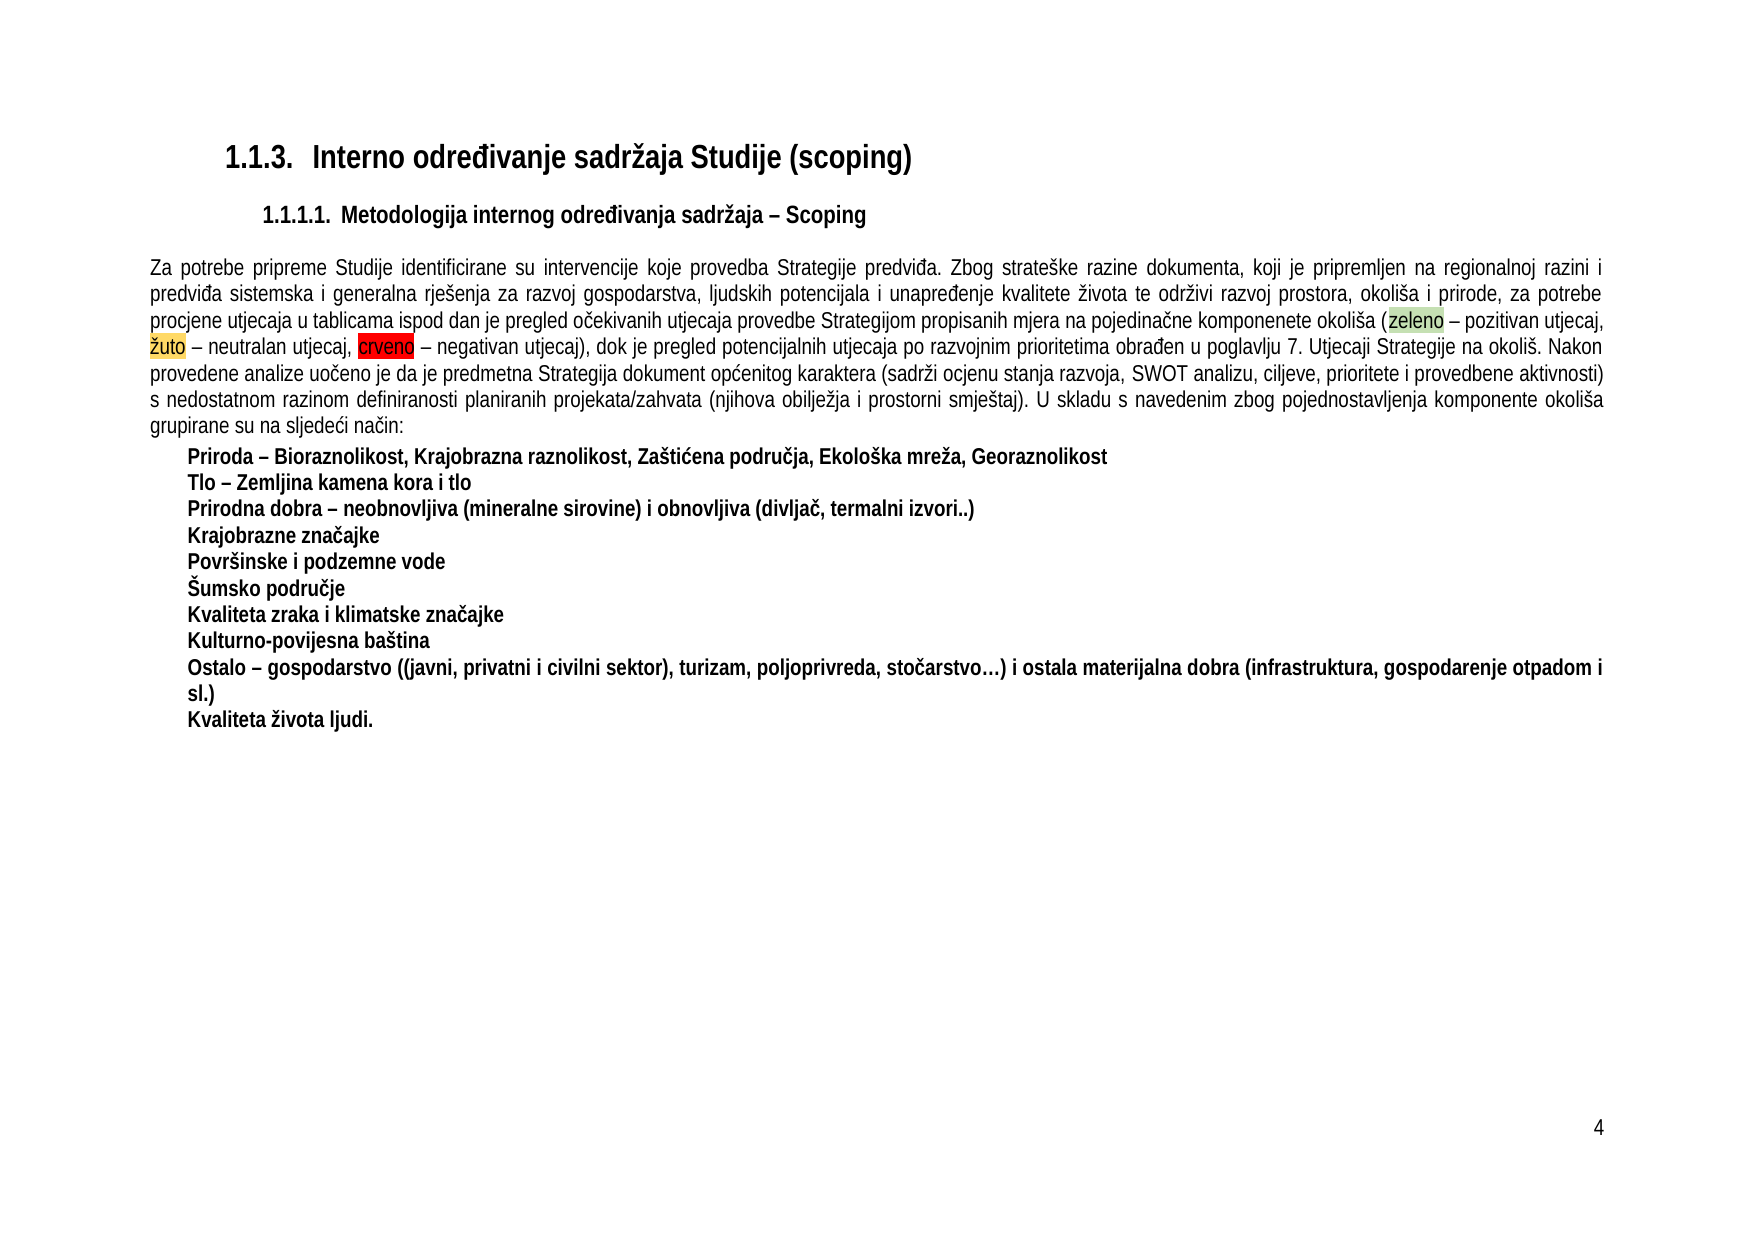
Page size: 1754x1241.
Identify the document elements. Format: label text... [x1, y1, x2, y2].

text Kvaliteta života ljudi. [187, 706, 1604, 733]
text Priroda – Bioraznolikost, Krajobrazna raznolikost, Zaštićena područja, Ekološka mreža, Georaznolikost [187, 443, 1604, 469]
text Kvaliteta zraka i klimatske značajke [187, 601, 1604, 627]
text Krajobrazne značajke [187, 522, 1604, 548]
subtitle Metodologija internog određivanja sadržaja – Scoping [262, 200, 1604, 229]
text Prirodna dobra – neobnovljiva (mineralne sirovine) i obnovljiva (divljač, termalni izvori..) [187, 495, 1604, 522]
text Šumsko područje [187, 574, 1604, 601]
subtitle Interno određivanje sadržaja Studije (scoping) [225, 137, 1604, 175]
text Ostalo – gospodarstvo ((javni, privatni i civilni sektor), turizam, poljoprivreda, stočarstvo…) i ostala materijalna dobra (infrastruktura, gospodarenje otpadom i sl.) [187, 653, 1604, 706]
text Tlo – Zemljina kamena kora i tlo [187, 469, 1604, 495]
text Kulturno-povijesna baština [187, 627, 1604, 653]
text Za potrebe pripreme Studije identificirane su intervencije koje provedba Strategije predviđa. Zbog strateške razine dokumenta, koji je pripremljen na regionalnoj razini i predviđa sistemska i generalna rješenja za razvoj gospodarstva, ljudskih potencijala i unapređenje kvalitete života te održivi razvoj prostora, okoliša i prirode, za potrebe procjene utjecaja u tablicama ispod dan je pregled očekivanih utjecaja provedbe Strategijom propisanih mjera na pojedinačne komponenete okoliša (zeleno – pozitivan utjecaj, žuto – neutralan utjecaj, crveno – negativan utjecaj), dok je pregled potencijalnih utjecaja po razvojnim prioritetima obrađen u poglavlju 7. Utjecaji Strategije na okoliš. Nakon provedene analize uočeno je da je predmetna Strategija dokument općenitog karaktera (sadrži ocjenu stanja razvoja, SWOT analizu, ciljeve, prioritete i provedbene aktivnosti) s nedostatnom razinom definiranosti planiranih projekata/zahvata (njihova obilježja i prostorni smještaj). U skladu s navedenim zbog pojednostavljenja komponente okoliša grupirane su na sljedeći način: [150, 254, 1604, 438]
text Površinske i podzemne vode [187, 548, 1604, 574]
